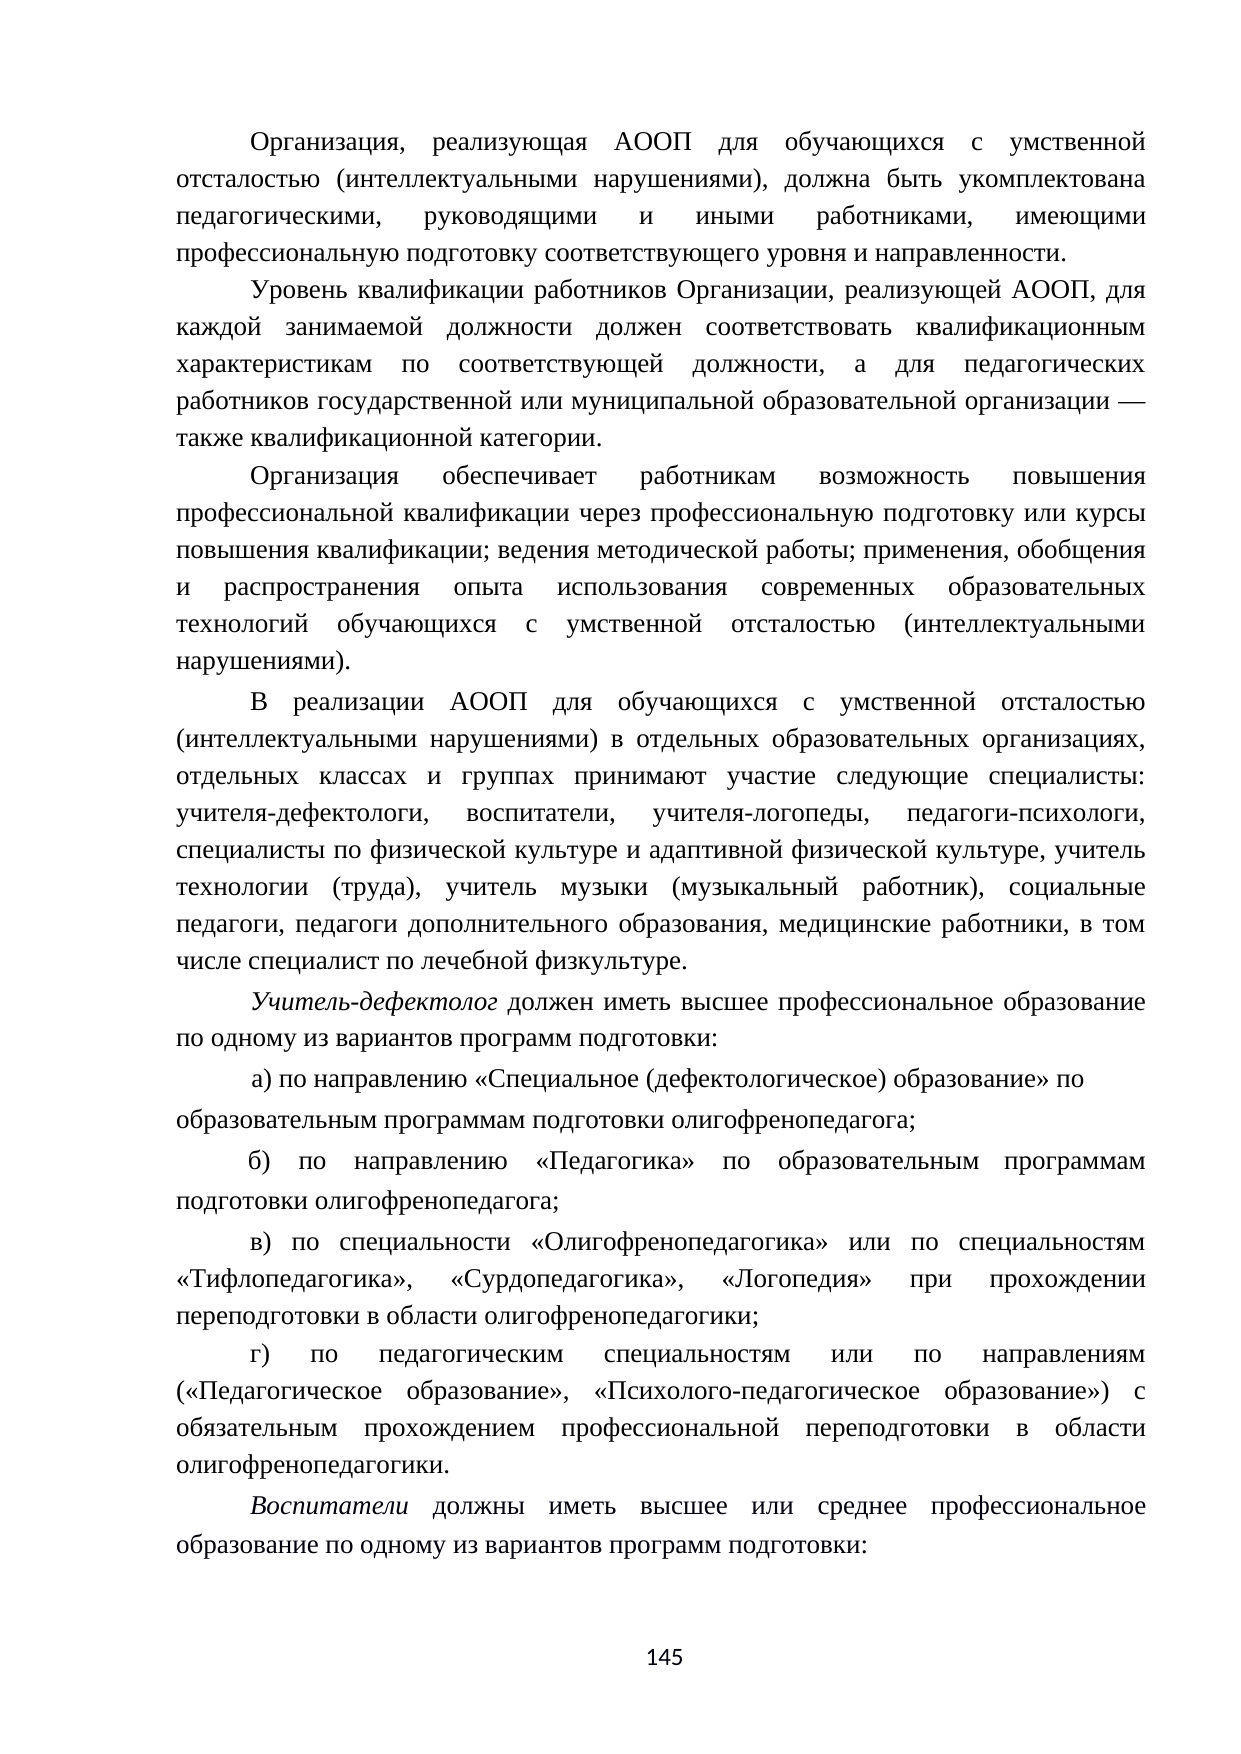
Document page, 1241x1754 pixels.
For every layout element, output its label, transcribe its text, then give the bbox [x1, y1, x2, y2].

text подготовки олигофренопедагога; [176, 1184, 1147, 1216]
text в) по специальности «Олигофренопедагогика» или по специальностям «Тифлопедагогика», «Сурдопедагогика», «Логопедия» при прохождении переподготовки в области олигофренопедагогики; [176, 1225, 1147, 1330]
text б) по направлению «Педагогика» по образовательным программам [177, 1144, 1152, 1175]
text Воспитатели должны иметь высшее или среднее профессиональное образование по одному из вариантов программ подготовки: [176, 1489, 1147, 1559]
text Уровень квалификации работников Организации, реализующей АООП, для каждой занимаемой должности должен соответствовать квалификационным характеристикам по соответствующей должности, а для педагогических работников государственной или муниципальной образовательной организации ― также квалификационной категории. [176, 273, 1147, 452]
text г) по педагогическим специальностям или по направлениям («Педагогическое образование», «Психолого-педагогическое образование») с обязательным прохождением профессиональной переподготовки в области олигофренопедагогики. [176, 1337, 1147, 1479]
text Организация обеспечивает работникам возможность повышения профессиональной квалификации через профессиональную подготовку или курсы повышения квалификации; ведения методической работы; применения, обобщения и распространения опыта использования современных образовательных технологий обучающихся с умственной отсталостью (интеллектуальными нарушениями). [176, 459, 1147, 675]
text В реализации АООП для обучающихся с умственной отсталостью (интеллектуальными нарушениями) в отдельных образовательных организациях, отдельных классах и группах принимают участие следующие специалисты: учителя-дефектологи, воспитатели, учителя-логопеды, педагоги-психологи, специалисты по физической культуре и адаптивной физической культуре, учитель технологии (труда), учитель музыки (музыкальный работник), социальные педагоги, педагоги дополнительного образования, медицинские работники, в том числе специалист по лечебной физкультуре. [176, 685, 1147, 975]
text образовательным программам подготовки олигофренопедагога; [176, 1103, 1147, 1134]
text а) по направлению «Специальное (дефектологическое) образование» по [251, 1062, 1147, 1093]
text Учитель-дефектолог должен иметь высшее профессиональное образование по одному из вариантов программ подготовки: [176, 984, 1147, 1053]
text Организация, реализующая АООП для обучающихся с умственной отсталостью (интеллектуальными нарушениями), должна быть укомплектована педагогическими, руководящими и иными работниками, имеющими профессиональную подготовку соответствующего уровня и направленности. [176, 125, 1147, 267]
